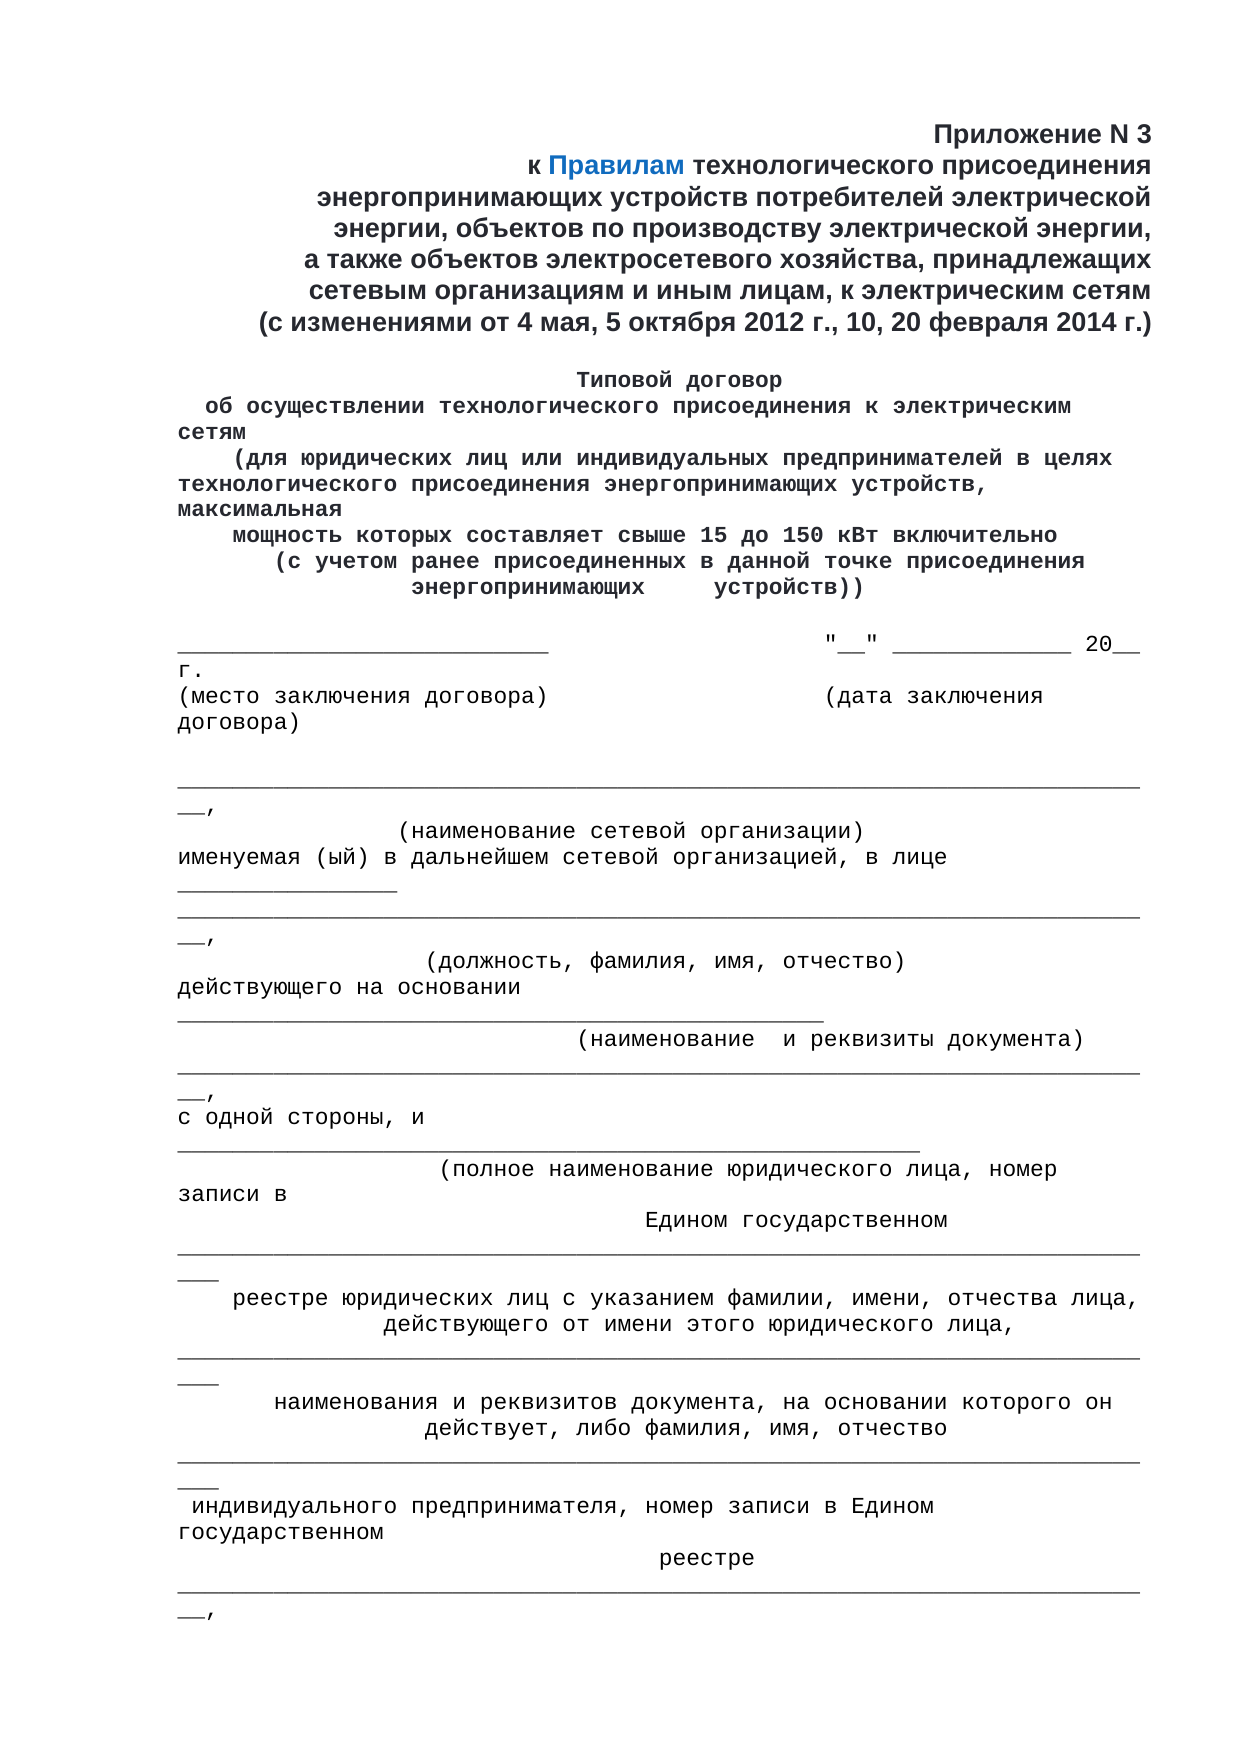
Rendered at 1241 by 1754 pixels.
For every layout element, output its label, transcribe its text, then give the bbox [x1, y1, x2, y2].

text реестре юридических лиц с указанием фамилии, имени, отчества лица, [177, 1287, 1152, 1312]
text именуемая (ый) в дальнейшем сетевой организацией, в лице ________________ [177, 846, 1152, 897]
text действующего на основании _______________________________________________ [177, 975, 1152, 1027]
text энергопринимающих устройств)) [177, 576, 1152, 602]
text (полное наименование юридического лица, номер записи в [177, 1157, 1152, 1209]
text Едином государственном [177, 1209, 1152, 1235]
text (должность, фамилия, имя, отчество) [177, 949, 1152, 975]
text технологического присоединения энергопринимающих устройств, максимальная [177, 472, 1152, 524]
text (для юридических лиц или индивидуальных предпринимателей в целях [177, 446, 1152, 472]
text (место заключения договора) (дата заключения договора) [177, 685, 1152, 737]
text действует, либо фамилия, имя, отчество [177, 1416, 1152, 1442]
text реестре [177, 1546, 1152, 1572]
text действующего от имени этого юридического лица, [177, 1312, 1152, 1338]
text с одной стороны, и ______________________________________________________ [177, 1105, 1152, 1157]
text Приложение N 3 к Правилам технологического присоединения энергопринимающих устройств потребителей электрической энергии, объектов по производству электрической энергии, а также объектов электросетевого хозяйства, принадлежащих сетевым организациям и иным лицам, к электрическим сетям (с изменениями от 4 мая, 5 октября 2012 г., 10, 20 февраля 2014 г.) [177, 118, 1152, 337]
text об осуществлении технологического присоединения к электрическим сетям [177, 394, 1152, 446]
text ________________________________________________________________________, [177, 768, 1152, 820]
text наименования и реквизитов документа, на основании которого он [177, 1390, 1152, 1416]
text _________________________________________________________________________ [177, 1338, 1152, 1390]
text ________________________________________________________________________, [177, 1572, 1152, 1624]
text _________________________________________________________________________ [177, 1442, 1152, 1494]
text мощность которых составляет свыше 15 до 150 кВт включительно [177, 524, 1152, 550]
text Типовой договор [177, 368, 1152, 394]
text (наименование сетевой организации) [177, 820, 1152, 846]
text (с учетом ранее присоединенных в данной точке присоединения [177, 550, 1152, 576]
text _________________________________________________________________________ [177, 1235, 1152, 1287]
text ________________________________________________________________________, [177, 897, 1152, 949]
text ___________________________ "__" _____________ 20__ г. [177, 633, 1152, 685]
text ________________________________________________________________________, [177, 1053, 1152, 1105]
text (наименование и реквизиты документа) [177, 1027, 1152, 1053]
text индивидуального предпринимателя, номер записи в Едином государственном [177, 1494, 1152, 1546]
